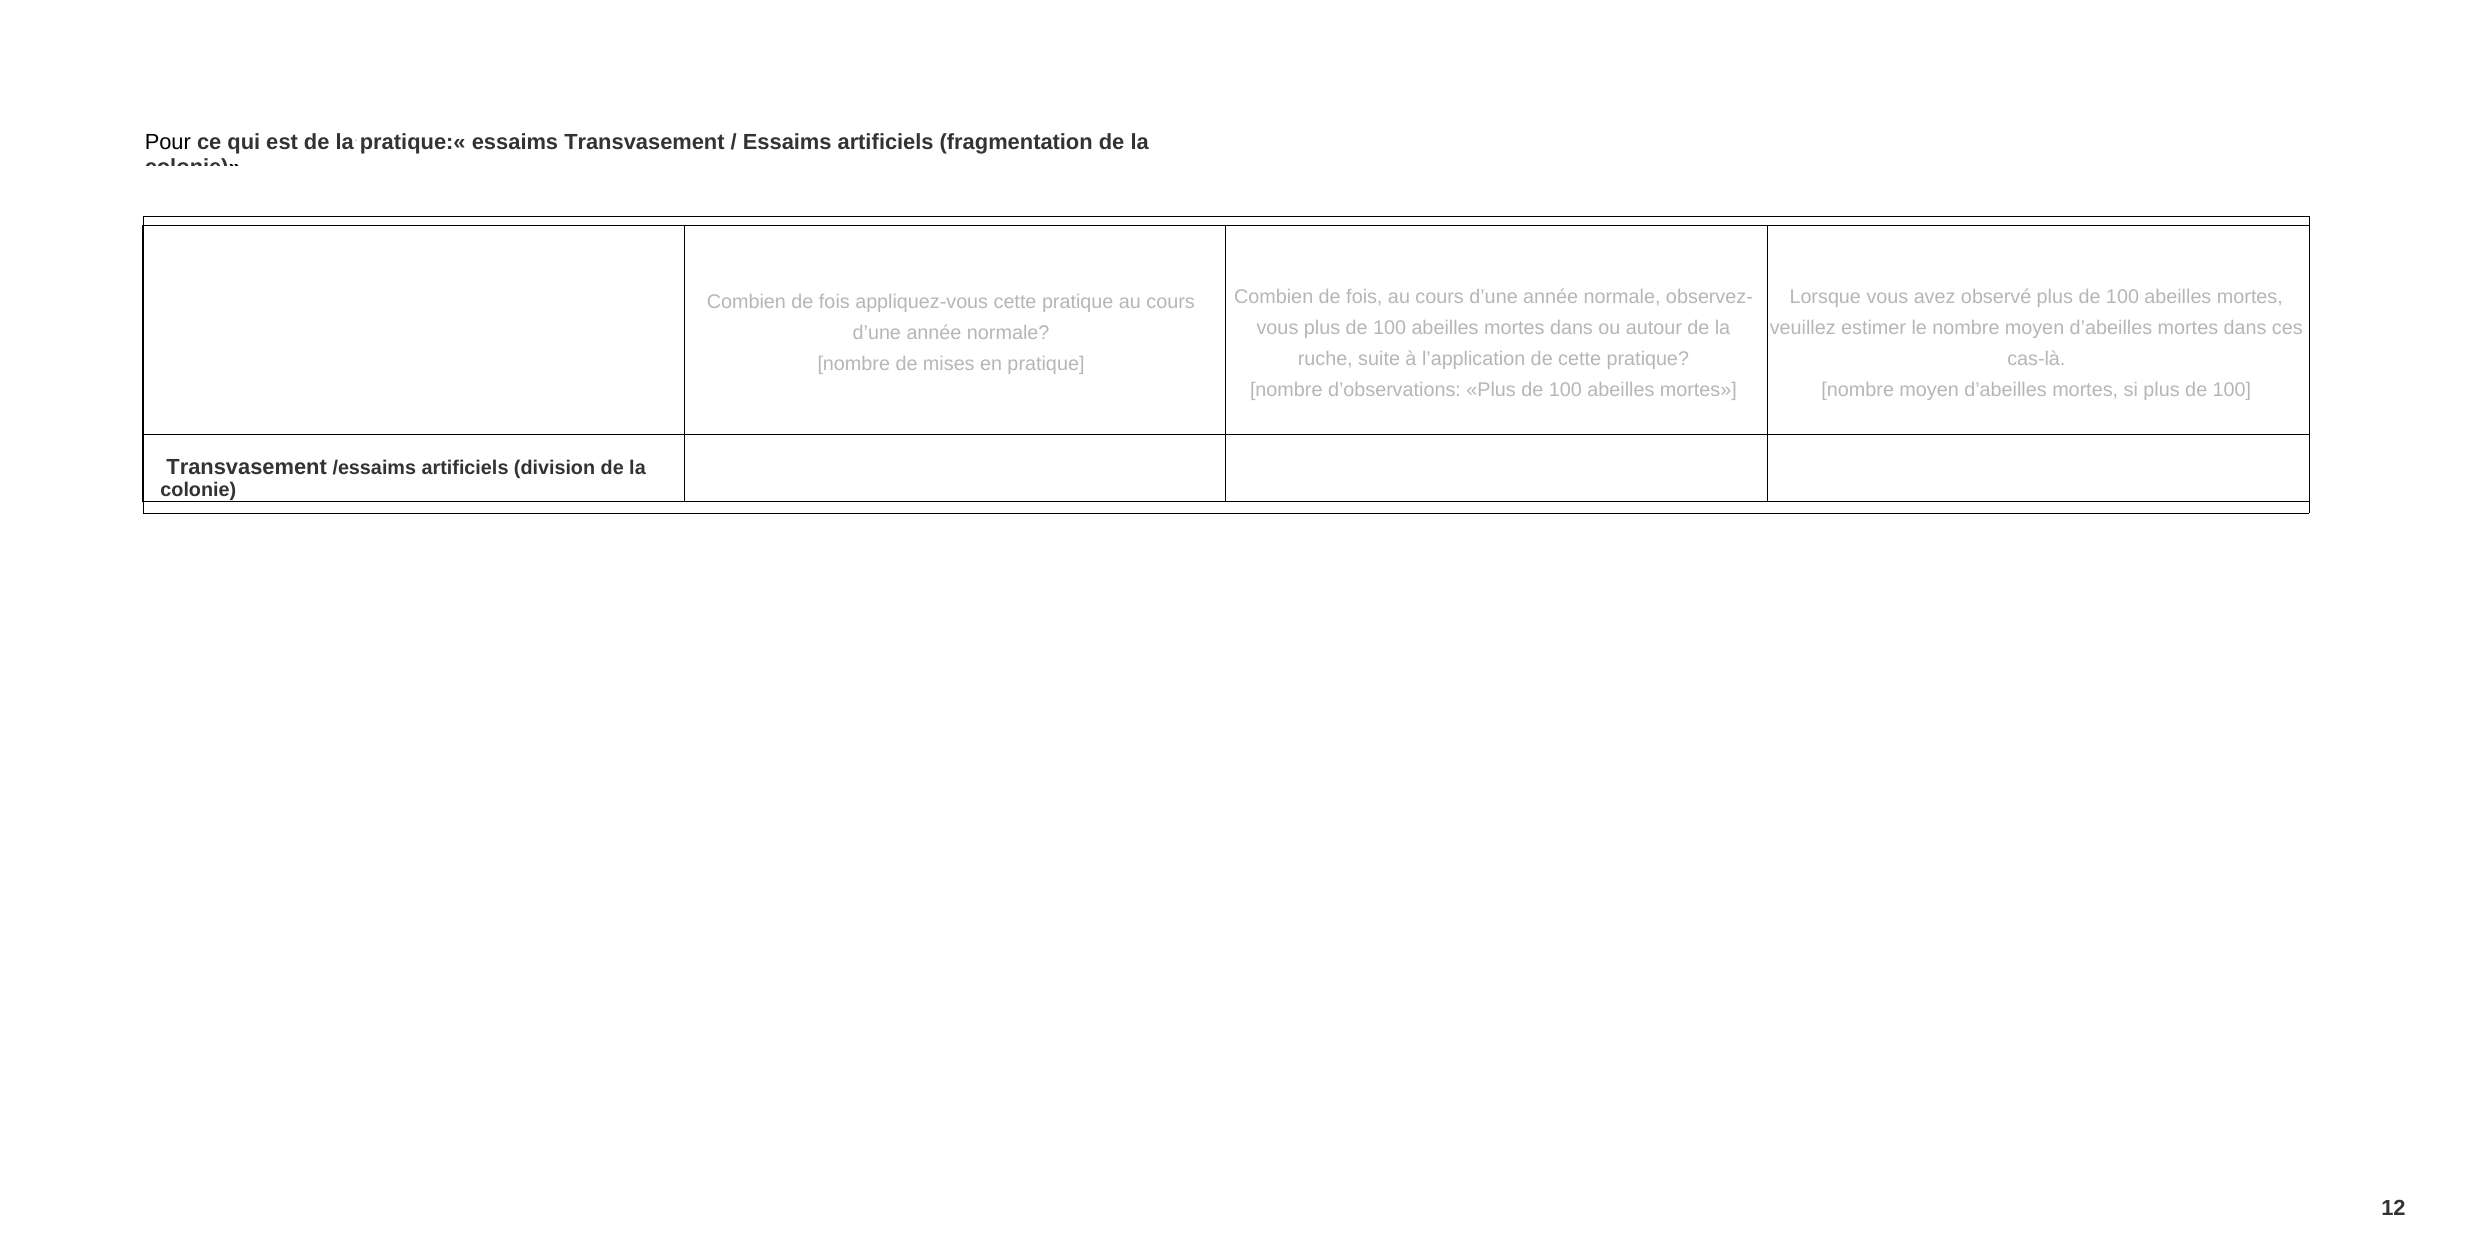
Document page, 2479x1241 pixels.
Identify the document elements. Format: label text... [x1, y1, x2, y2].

table_header Combien de fois appliquez-vous cette pratique au cours d’une année normale? [nombre de mises en pratique] [685, 226, 1225, 434]
table_header Lorsque vous avez observé plus de 100 abeilles mortes, veuillez estimer le nombre moyen d’abeilles mortes dans ces cas-là. [nombre moyen d’abeilles mortes, si plus de 100] [1768, 226, 2309, 434]
table_header Combien de fois, au cours d’une année normale, observez-vous plus de 100 abeilles mortes dans ou autour de la ruche, suite à l’application de cette pratique? [nombre d’observations: «Plus de 100 abeilles mortes»] [1226, 226, 1767, 434]
table_cell [685, 435, 1225, 501]
table_cell [1226, 435, 1767, 501]
table_cell Transvasement /essaims artificiels (division de la colonie) [144, 435, 684, 501]
table_header [144, 226, 684, 434]
table_cell [1768, 435, 2309, 501]
